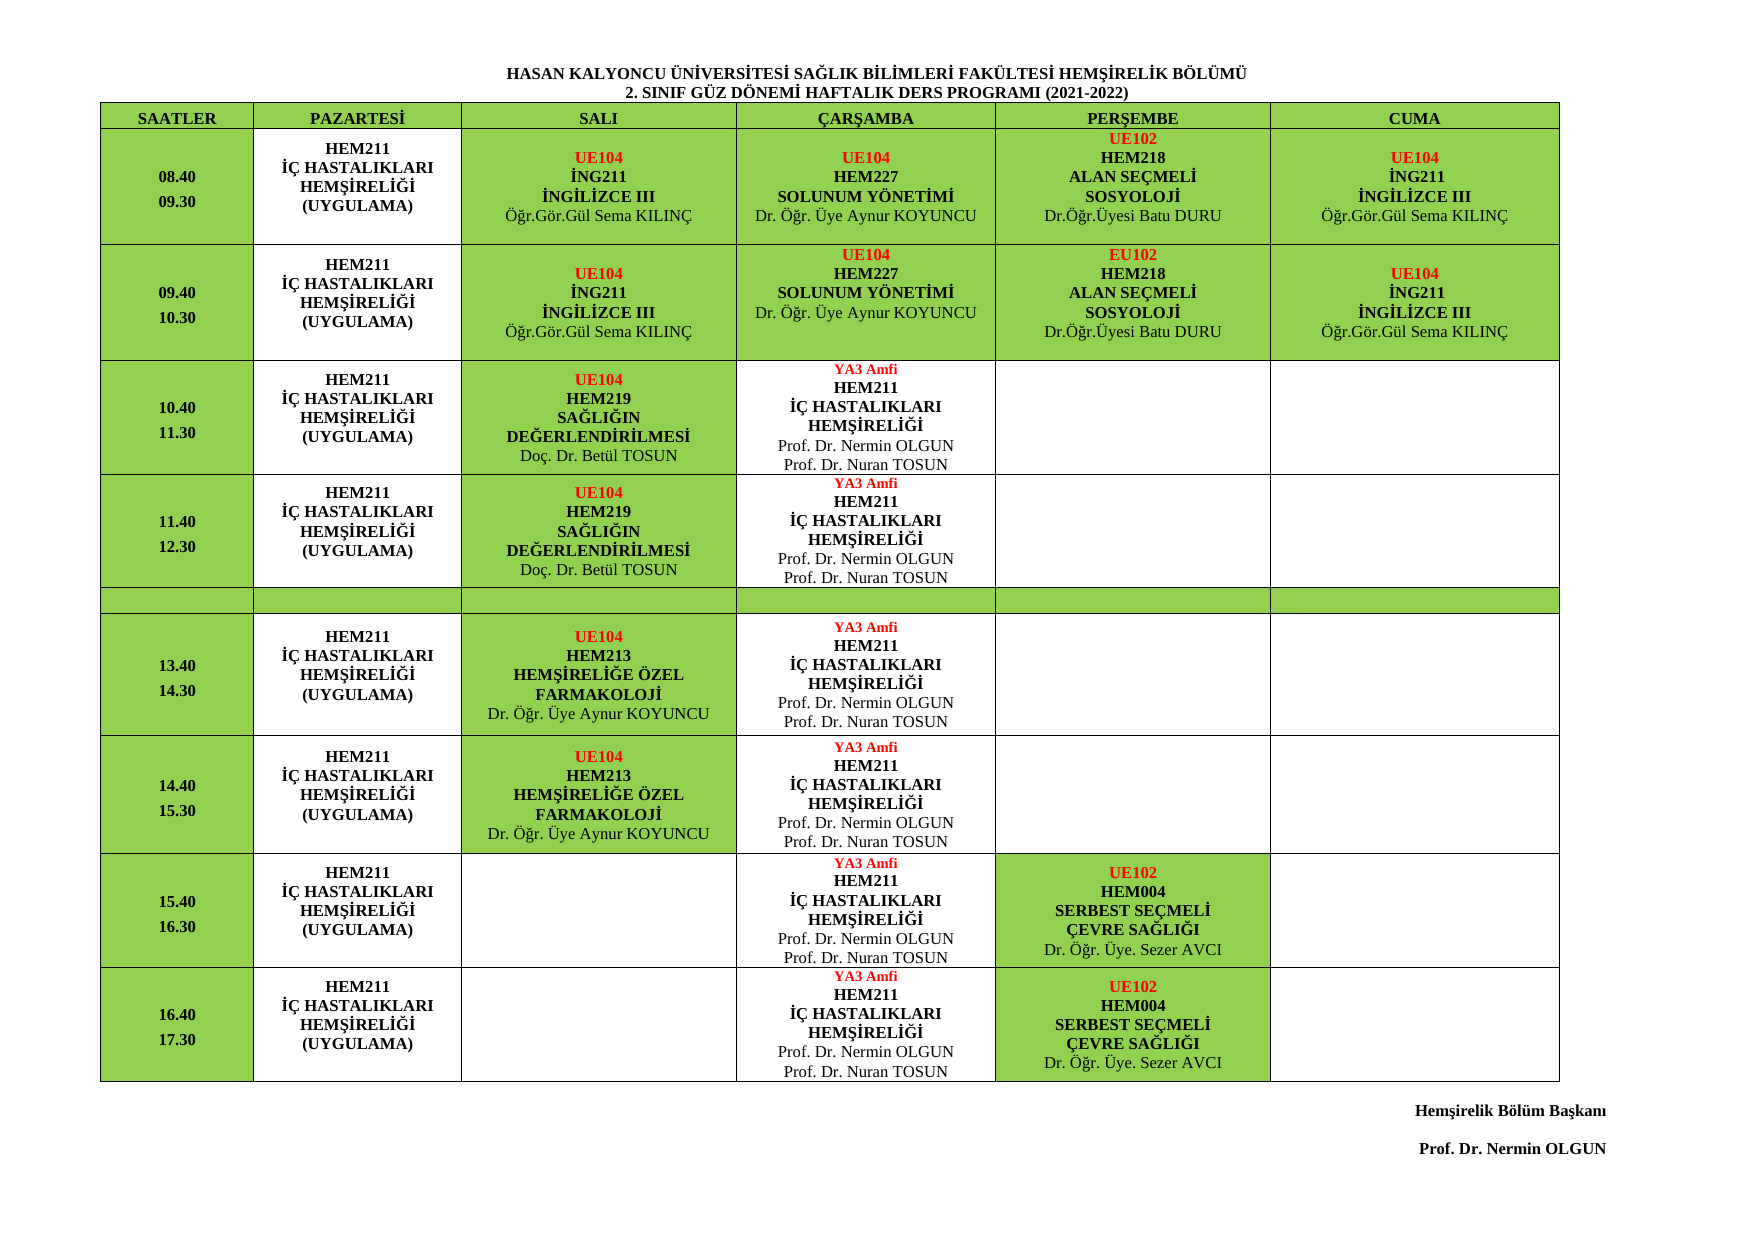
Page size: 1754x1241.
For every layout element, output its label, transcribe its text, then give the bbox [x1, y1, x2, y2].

table_cell YA3 Amfi HEM211 İÇ HASTALIKLARI HEMŞİRELİĞİ Prof. Dr. Nermin OLGUN Prof. Dr. Nuran TOSUN [737, 854, 995, 967]
text Prof. Dr. Nermin OLGUN [148, 1139, 1606, 1158]
table_cell HEM211 İÇ HASTALIKLARI HEMŞİRELİĞİ (UYGULAMA) [254, 736, 461, 853]
table_cell HEM211 İÇ HASTALIKLARI HEMŞİRELİĞİ (UYGULAMA) [254, 475, 461, 587]
table_cell UE104 İNG211 İNGİLİZCE III Öğr.Gör.Gül Sema KILINÇ [1271, 129, 1559, 244]
text 2. SINIF GÜZ DÖNEMİ HAFTALIK DERS PROGRAMI (2021-2022) [148, 83, 1606, 102]
table_header SAATLER [101, 103, 253, 128]
table_cell [996, 736, 1270, 853]
table_cell HEM211 İÇ HASTALIKLARI HEMŞİRELİĞİ (UYGULAMA) [254, 361, 461, 474]
table_cell YA3 Amfi HEM211 İÇ HASTALIKLARI HEMŞİRELİĞİ Prof. Dr. Nermin OLGUN Prof. Dr. Nuran TOSUN [737, 475, 995, 587]
table_cell [1271, 361, 1559, 474]
text Hemşirelik Bölüm Başkanı [148, 1101, 1606, 1120]
table_header SALI [462, 103, 736, 128]
table_cell [254, 588, 461, 613]
table_header PERŞEMBE [996, 103, 1270, 128]
table_cell [1271, 736, 1559, 853]
table_header ÇARŞAMBA [737, 103, 995, 128]
table_cell [1271, 588, 1559, 613]
table_header PAZARTESİ [254, 103, 461, 128]
table_cell [996, 475, 1270, 587]
table_cell UE104 HEM213 HEMŞİRELİĞE ÖZEL FARMAKOLOJİ Dr. Öğr. Üye Aynur KOYUNCU [462, 736, 736, 853]
table_header CUMA [1271, 103, 1559, 128]
table_cell HEM211 İÇ HASTALIKLARI HEMŞİRELİĞİ (UYGULAMA) [254, 968, 461, 1081]
table_cell UE104 HEM219 SAĞLIĞIN DEĞERLENDİRİLMESİ Doç. Dr. Betül TOSUN [462, 361, 736, 474]
table_cell UE102 HEM004 SERBEST SEÇMELİ ÇEVRE SAĞLIĞI Dr. Öğr. Üye. Sezer AVCI [996, 968, 1270, 1081]
table_cell HEM211 İÇ HASTALIKLARI HEMŞİRELİĞİ (UYGULAMA) [254, 129, 461, 244]
table_cell 11.40 12.30 [101, 475, 253, 587]
table_cell UE104 İNG211 İNGİLİZCE III Öğr.Gör.Gül Sema KILINÇ [1271, 245, 1559, 360]
table_cell [996, 588, 1270, 613]
table_cell 13.40 14.30 [101, 614, 253, 735]
table_cell HEM211 İÇ HASTALIKLARI HEMŞİRELİĞİ (UYGULAMA) [254, 614, 461, 735]
table_cell [101, 588, 253, 613]
table_cell UE104 HEM219 SAĞLIĞIN DEĞERLENDİRİLMESİ Doç. Dr. Betül TOSUN [462, 475, 736, 587]
table_cell 14.40 15.30 [101, 736, 253, 853]
table_cell 09.40 10.30 [101, 245, 253, 360]
table_cell HEM211 İÇ HASTALIKLARI HEMŞİRELİĞİ (UYGULAMA) [254, 854, 461, 967]
table_cell UE104 HEM227 SOLUNUM YÖNETİMİ Dr. Öğr. Üye Aynur KOYUNCU [737, 129, 995, 244]
table_cell [996, 361, 1270, 474]
table_cell [1271, 475, 1559, 587]
table_cell UE104 HEM213 HEMŞİRELİĞE ÖZEL FARMAKOLOJİ Dr. Öğr. Üye Aynur KOYUNCU [462, 614, 736, 735]
table_cell 10.40 11.30 [101, 361, 253, 474]
table_cell UE104 İNG211 İNGİLİZCE III Öğr.Gör.Gül Sema KILINÇ [462, 129, 736, 244]
table_cell [462, 588, 736, 613]
table_cell 08.40 09.30 [101, 129, 253, 244]
table_cell [1271, 968, 1559, 1081]
table_cell [462, 968, 736, 1081]
table_cell UE102 HEM218 ALAN SEÇMELİ SOSYOLOJİ Dr.Öğr.Üyesi Batu DURU [996, 129, 1270, 244]
table_cell 15.40 16.30 [101, 854, 253, 967]
table_cell HEM211 İÇ HASTALIKLARI HEMŞİRELİĞİ (UYGULAMA) [254, 245, 461, 360]
table_cell YA3 Amfi HEM211 İÇ HASTALIKLARI HEMŞİRELİĞİ Prof. Dr. Nermin OLGUN Prof. Dr. Nuran TOSUN [737, 736, 995, 853]
table_cell UE102 HEM004 SERBEST SEÇMELİ ÇEVRE SAĞLIĞI Dr. Öğr. Üye. Sezer AVCI [996, 854, 1270, 967]
table_cell EU102 HEM218 ALAN SEÇMELİ SOSYOLOJİ Dr.Öğr.Üyesi Batu DURU [996, 245, 1270, 360]
table_cell UE104 İNG211 İNGİLİZCE III Öğr.Gör.Gül Sema KILINÇ [462, 245, 736, 360]
text HASAN KALYONCU ÜNİVERSİTESİ SAĞLIK BİLİMLERİ FAKÜLTESİ HEMŞİRELİK BÖLÜMÜ [148, 63, 1606, 83]
table_cell 16.40 17.30 [101, 968, 253, 1081]
table_cell YA3 Amfi HEM211 İÇ HASTALIKLARI HEMŞİRELİĞİ Prof. Dr. Nermin OLGUN Prof. Dr. Nuran TOSUN [737, 614, 995, 735]
table_cell [996, 614, 1270, 735]
table_cell YA3 Amfi HEM211 İÇ HASTALIKLARI HEMŞİRELİĞİ Prof. Dr. Nermin OLGUN Prof. Dr. Nuran TOSUN [737, 361, 995, 474]
table_cell UE104 HEM227 SOLUNUM YÖNETİMİ Dr. Öğr. Üye Aynur KOYUNCU [737, 245, 995, 360]
table_cell YA3 Amfi HEM211 İÇ HASTALIKLARI HEMŞİRELİĞİ Prof. Dr. Nermin OLGUN Prof. Dr. Nuran TOSUN [737, 968, 995, 1081]
table_cell [1271, 854, 1559, 967]
table_cell [462, 854, 736, 967]
table_cell [737, 588, 995, 613]
table_cell [1271, 614, 1559, 735]
